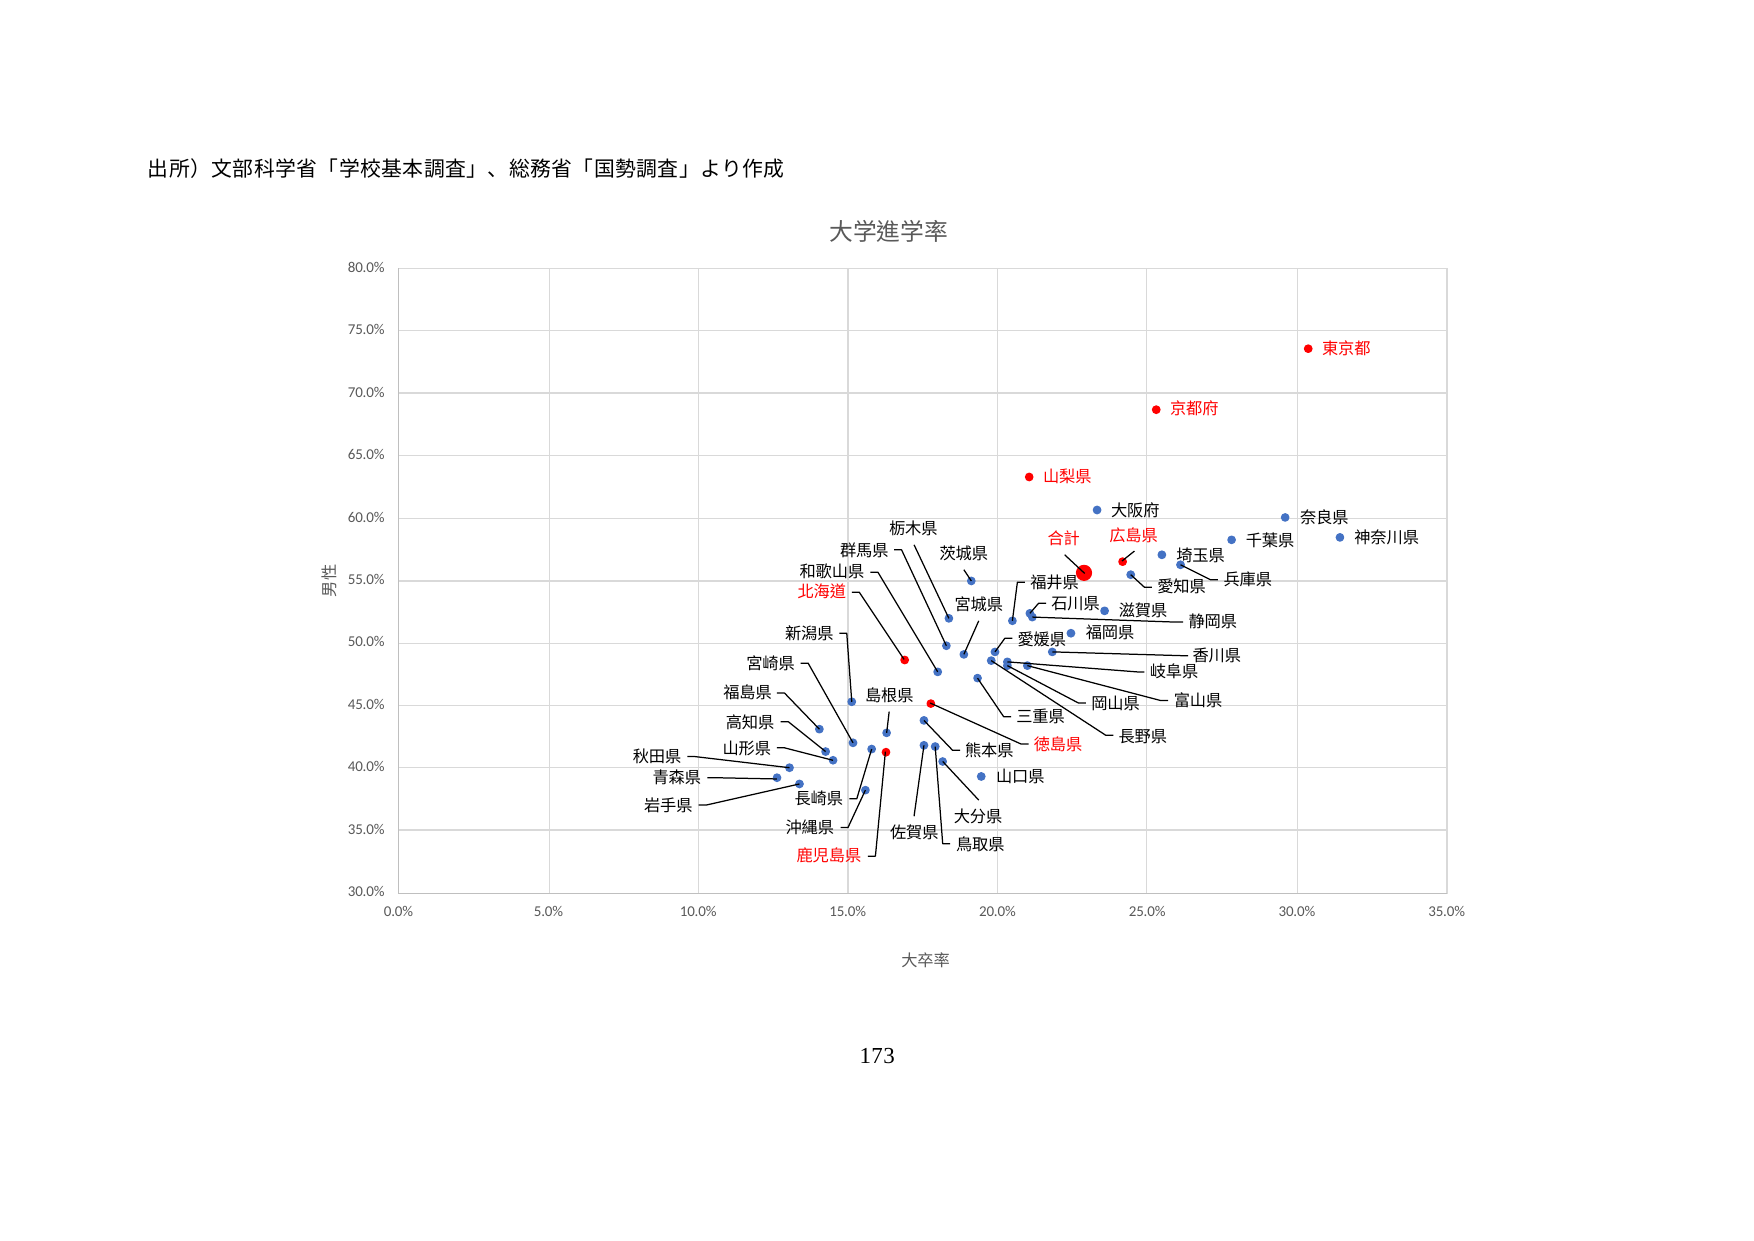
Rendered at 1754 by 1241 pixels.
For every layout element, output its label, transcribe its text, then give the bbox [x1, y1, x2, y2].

text 出所）文部科学省「学校基本調査」、総務省「国勢調査」より作成 [148, 152, 1606, 182]
